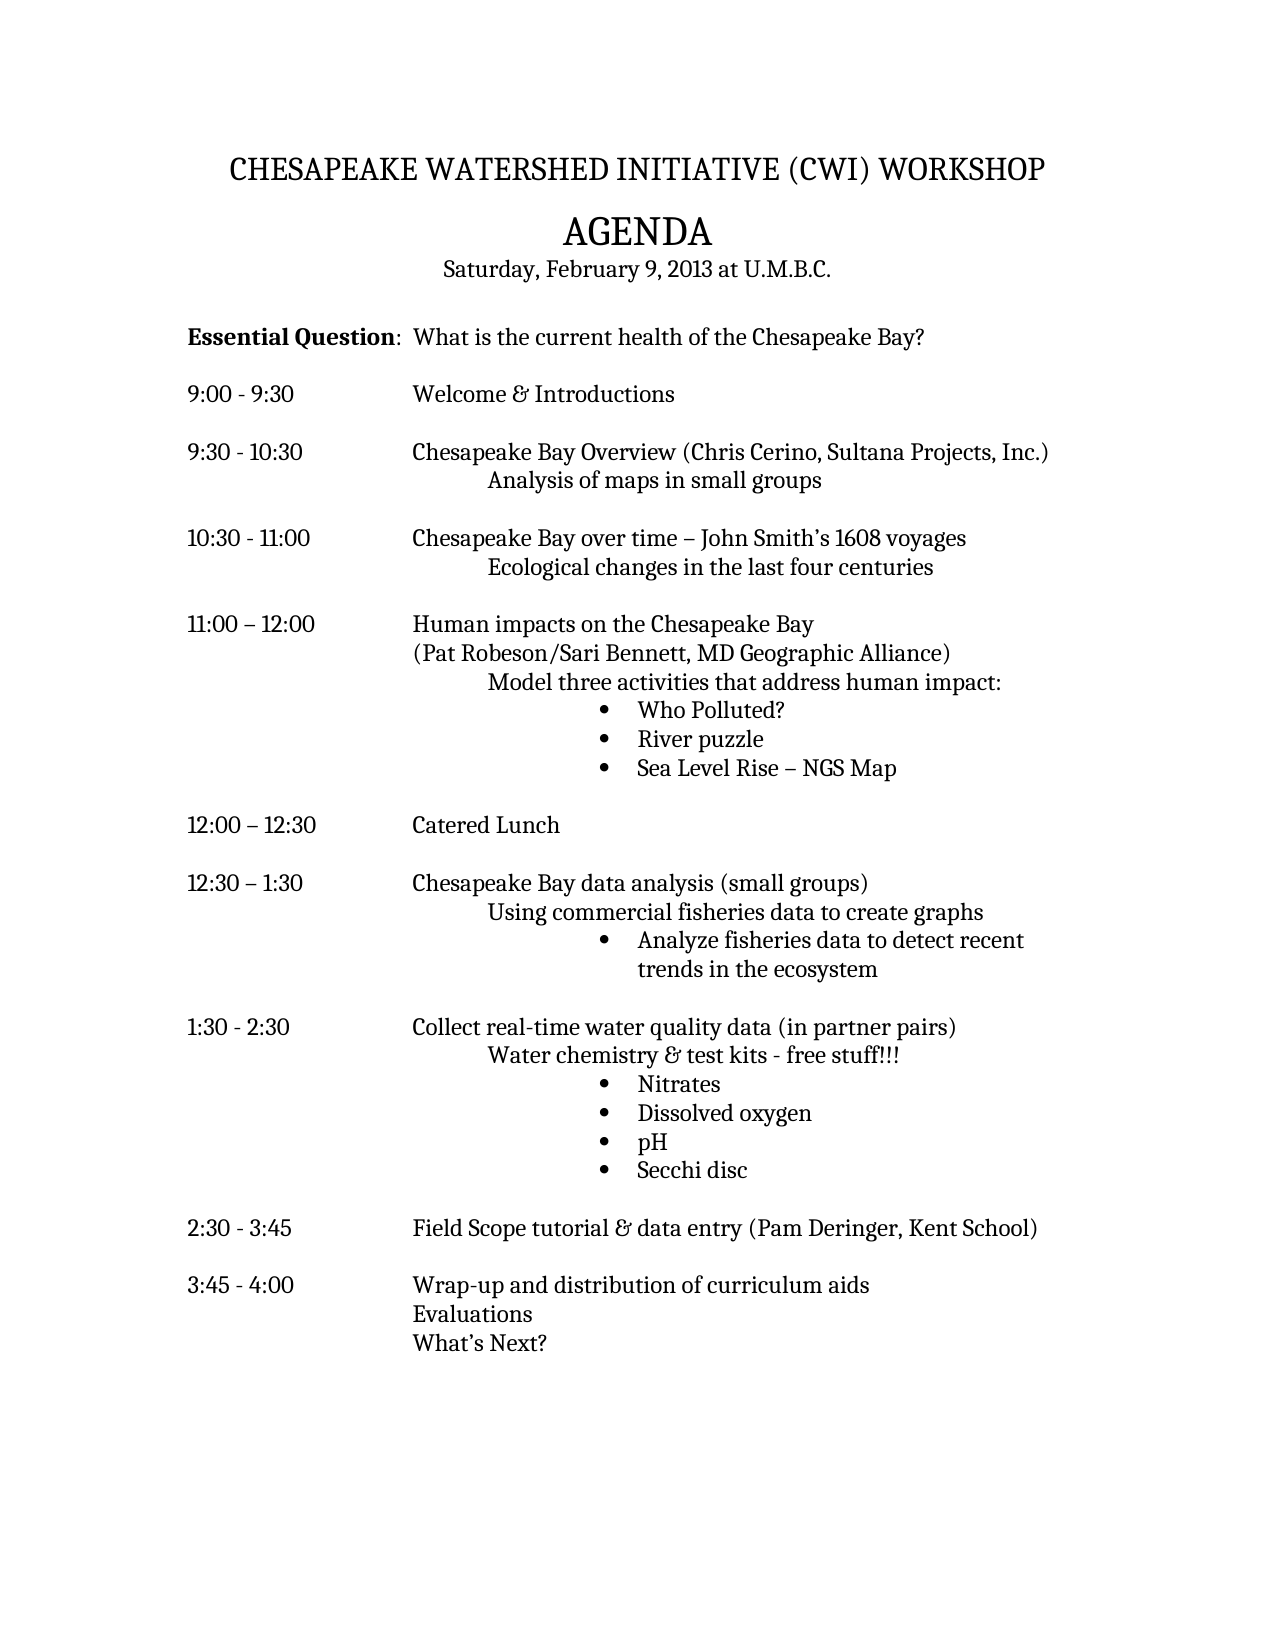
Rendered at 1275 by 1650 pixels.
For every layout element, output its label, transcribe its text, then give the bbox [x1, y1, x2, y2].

list River puzzle [600, 725, 1087, 754]
text Saturday, February 9, 2013 at U.M.B.C. [187, 255, 1087, 284]
text 10:30 - 11:00 Chesapeake Bay over time – John Smith’s 1608 voyages [187, 524, 1087, 552]
text Using commercial fisheries data to create graphs [412, 897, 1087, 926]
list Secchi disc [600, 1156, 1087, 1185]
list Nitrates [600, 1070, 1087, 1099]
list Analyze fisheries data to detect recent trends in the ecosystem [600, 926, 1087, 984]
list Who Polluted? [600, 696, 1087, 725]
text 1:30 - 2:30 Collect real-time water quality data (in partner pairs) [187, 1012, 1087, 1041]
text What’s Next? [187, 1329, 1087, 1357]
text Evaluations [187, 1300, 1087, 1329]
text AGENDA [187, 207, 1087, 255]
text (Pat Robeson/Sari Bennett, MD Geographic Alliance) [337, 639, 1087, 667]
list pH [600, 1127, 1087, 1156]
text Ecological changes in the last four centuries [187, 552, 1087, 581]
text Essential Question: What is the current health of the Chesapeake Bay? [187, 322, 1087, 351]
text 12:30 – 1:30 Chesapeake Bay data analysis (small groups) [187, 869, 1087, 897]
list Sea Level Rise – NGS Map [600, 754, 1087, 782]
text 11:00 – 12:00 Human impacts on the Chesapeake Bay [187, 610, 1087, 639]
text Analysis of maps in small groups [187, 466, 1087, 495]
text Water chemistry & test kits - free stuff!!! [412, 1041, 1087, 1070]
text 2:30 - 3:45 Field Scope tutorial & data entry (Pam Deringer, Kent School) [187, 1214, 1087, 1242]
text 9:00 - 9:30 Welcome & Introductions [187, 380, 1087, 409]
list Dissolved oxygen [600, 1099, 1087, 1127]
text 12:00 – 12:30 Catered Lunch [187, 811, 1087, 840]
text 3:45 - 4:00 Wrap-up and distribution of curriculum aids [187, 1271, 1087, 1300]
text 9:30 - 10:30 Chesapeake Bay Overview (Chris Cerino, Sultana Projects, Inc.) [187, 437, 1087, 466]
text CHESAPEAKE WATERSHED INITIATIVE (CWI) WORKSHOP [187, 150, 1087, 188]
text Model three activities that address human impact: [187, 667, 1087, 696]
